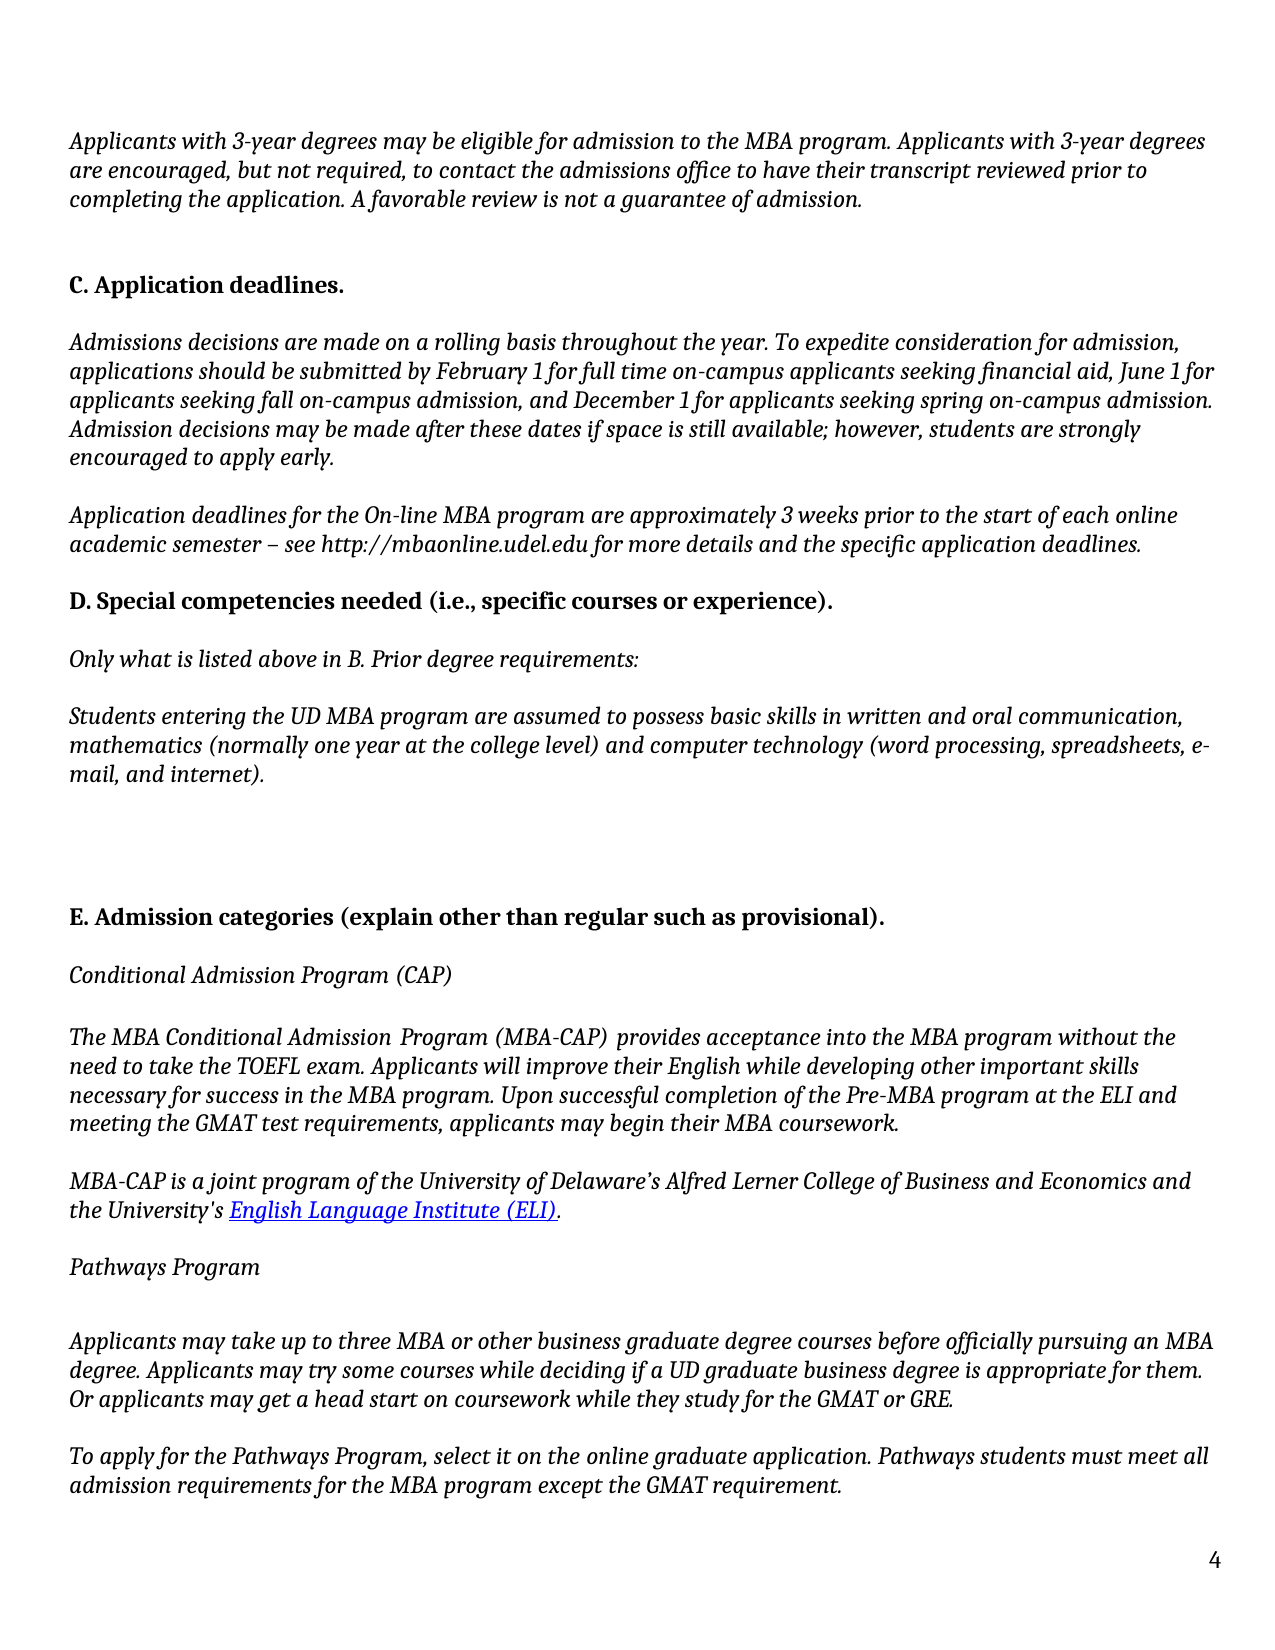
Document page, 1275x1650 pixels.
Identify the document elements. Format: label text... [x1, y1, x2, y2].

text MBA-CAP is a joint program of the University of Delaware’s Alfred Lerner College of Business and Economics and the University's English Language Institute (ELI). [69, 1167, 1221, 1224]
text Applicants with 3-year degrees may be eligible for admission to the MBA program. Applicants with 3-year degrees are encouraged, but not required, to contact the admissions office to have their transcript reviewed prior to completing the application. A favorable review is not a guarantee of admission. [69, 127, 1221, 213]
text Admissions decisions are made on a rolling basis throughout the year. To expedite consideration for admission, applications should be submitted by February 1 for full time on-campus applicants seeking financial aid, June 1 for applicants seeking fall on-campus admission, and December 1 for applicants seeking spring on-campus admission. Admission decisions may be made after these dates if space is still available; however, students are strongly encouraged to apply early. [69, 328, 1221, 472]
text The MBA Conditional Admission Program (MBA-CAP) provides acceptance into the MBA program without the need to take the TOEFL exam. Applicants will improve their English while developing other important skills necessary for success in the MBA program. Upon successful completion of the Pre-MBA program at the ELI and meeting the GMAT test requirements, applicants may begin their MBA coursework. [69, 1023, 1221, 1138]
text D. Special competencies needed (i.e., specific courses or experience). [69, 587, 1221, 616]
text C. Application deadlines. [69, 271, 1221, 299]
text Applicants may take up to three MBA or other business graduate degree courses before officially pursuing an MBA degree. Applicants may try some courses while deciding if a UD graduate business degree is appropriate for them. Or applicants may get a head start on coursework while they study for the GMAT or GRE. [69, 1327, 1221, 1413]
text To apply for the Pathways Program, select it on the online graduate application. Pathways students must meet all admission requirements for the MBA program except the GMAT requirement. [69, 1442, 1221, 1500]
text Application deadlines for the On-line MBA program are approximately 3 weeks prior to the start of each online academic semester – see http://mbaonline.udel.edu for more details and the specific application deadlines. [69, 501, 1221, 558]
text Conditional Admission Program (CAP) [69, 961, 1221, 989]
text Pathways Program [69, 1253, 1221, 1282]
text Only what is listed above in B. Prior degree requirements: [69, 644, 1221, 673]
text Students entering the UD MBA program are assumed to possess basic skills in written and oral communication, mathematics (normally one year at the college level) and computer technology (word processing, spreadsheets, e-mail, and internet). [69, 702, 1221, 788]
text E. Admission categories (explain other than regular such as provisional). [69, 903, 1221, 932]
